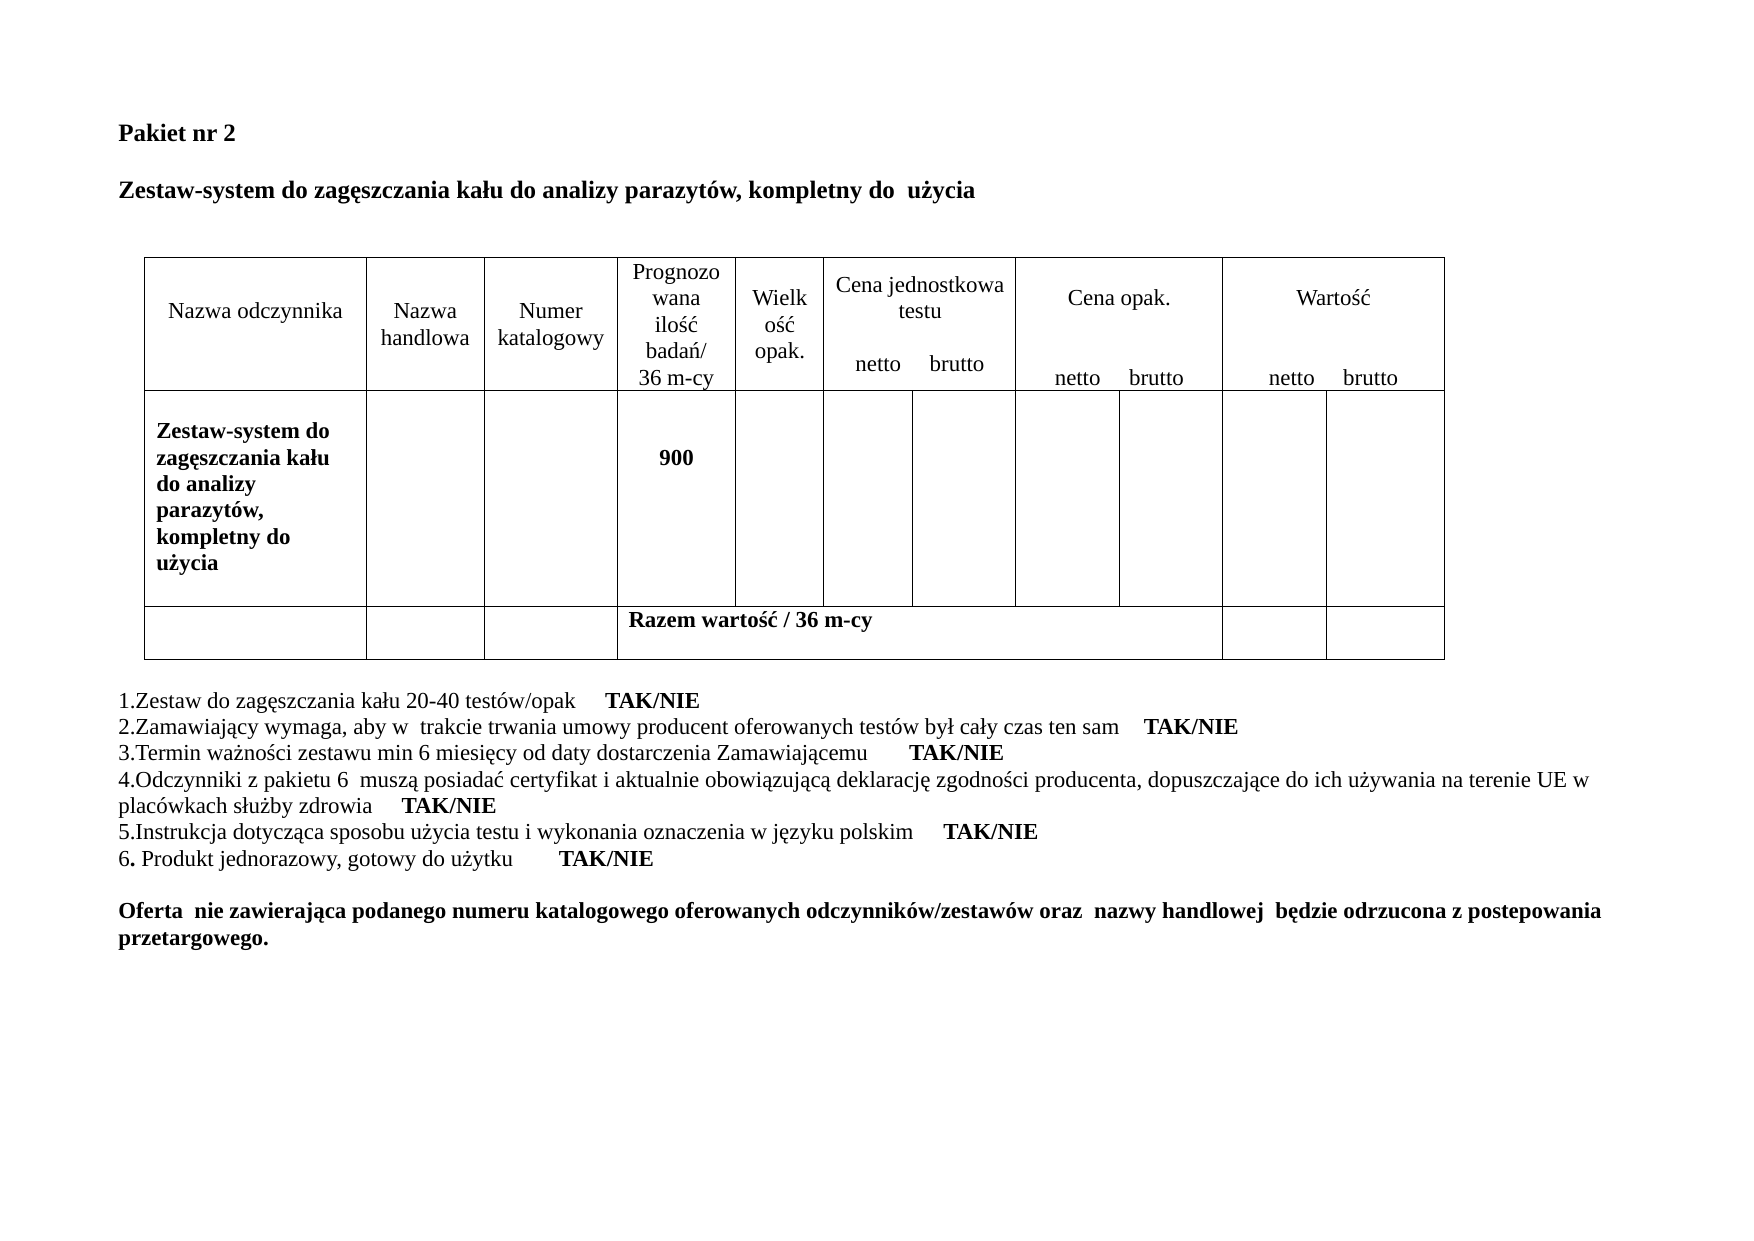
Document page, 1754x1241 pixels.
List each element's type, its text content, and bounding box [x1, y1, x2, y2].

text Pakiet nr 2 [118, 118, 1651, 147]
text 5.Instrukcja dotycząca sposobu użycia testu i wykonania oznaczenia w języku polskim TAK/NIE [118, 818, 1651, 845]
table_header Nazwa handlowa [367, 258, 484, 390]
table_cell 900 [618, 391, 735, 606]
table_cell [1327, 391, 1444, 606]
table_header Wartość netto brutto [1223, 258, 1444, 390]
table_cell Razem wartość / 36 m-cy [618, 607, 1222, 659]
table_cell [367, 607, 484, 659]
table_cell [145, 607, 366, 659]
table_cell [736, 391, 823, 606]
text 2.Zamawiający wymaga, aby w trakcie trwania umowy producent oferowanych testów był cały czas ten sam TAK/NIE 3.Termin ważności zestawu min 6 miesięcy od daty dostarczenia Zamawiającemu TAK/NIE [118, 713, 1651, 766]
table_cell [824, 391, 912, 606]
table_cell [367, 391, 484, 606]
table_cell [1016, 391, 1119, 606]
text 1.Zestaw do zagęszczania kału 20-40 testów/opak TAK/NIE [118, 687, 1651, 713]
table_header Prognozowana ilość badań/ 36 m-cy [618, 258, 735, 390]
text Zestaw-system do zagęszczania kału do analizy parazytów, kompletny do użycia [118, 176, 1651, 204]
table_header Wielkość opak. [736, 258, 823, 390]
table_header Cena opak. netto brutto [1016, 258, 1222, 390]
table_cell [1223, 391, 1326, 606]
text 4.Odczynniki z pakietu 6 muszą posiadać certyfikat i aktualnie obowiązującą deklarację zgodności producenta, dopuszczające do ich używania na terenie UE w placówkach służby zdrowia TAK/NIE [118, 766, 1651, 818]
table_header Numer katalogowy [485, 258, 617, 390]
table_cell [1327, 607, 1444, 659]
table_cell [485, 391, 617, 606]
text Oferta nie zawierająca podanego numeru katalogowego oferowanych odczynników/zestawów oraz nazwy handlowej będzie odrzucona z postepowania przetargowego. [118, 897, 1651, 950]
table_cell [485, 607, 617, 659]
table_header Cena jednostkowa testu netto brutto [824, 258, 1015, 390]
text 6. Produkt jednorazowy, gotowy do użytku TAK/NIE [118, 845, 1651, 871]
table_header Nazwa odczynnika [145, 258, 366, 390]
table_cell [913, 391, 1015, 606]
table_cell Zestaw-system do zagęszczania kału do analizy parazytów, kompletny do użycia [145, 391, 366, 606]
table_cell [1120, 391, 1222, 606]
table_cell [1223, 607, 1326, 659]
